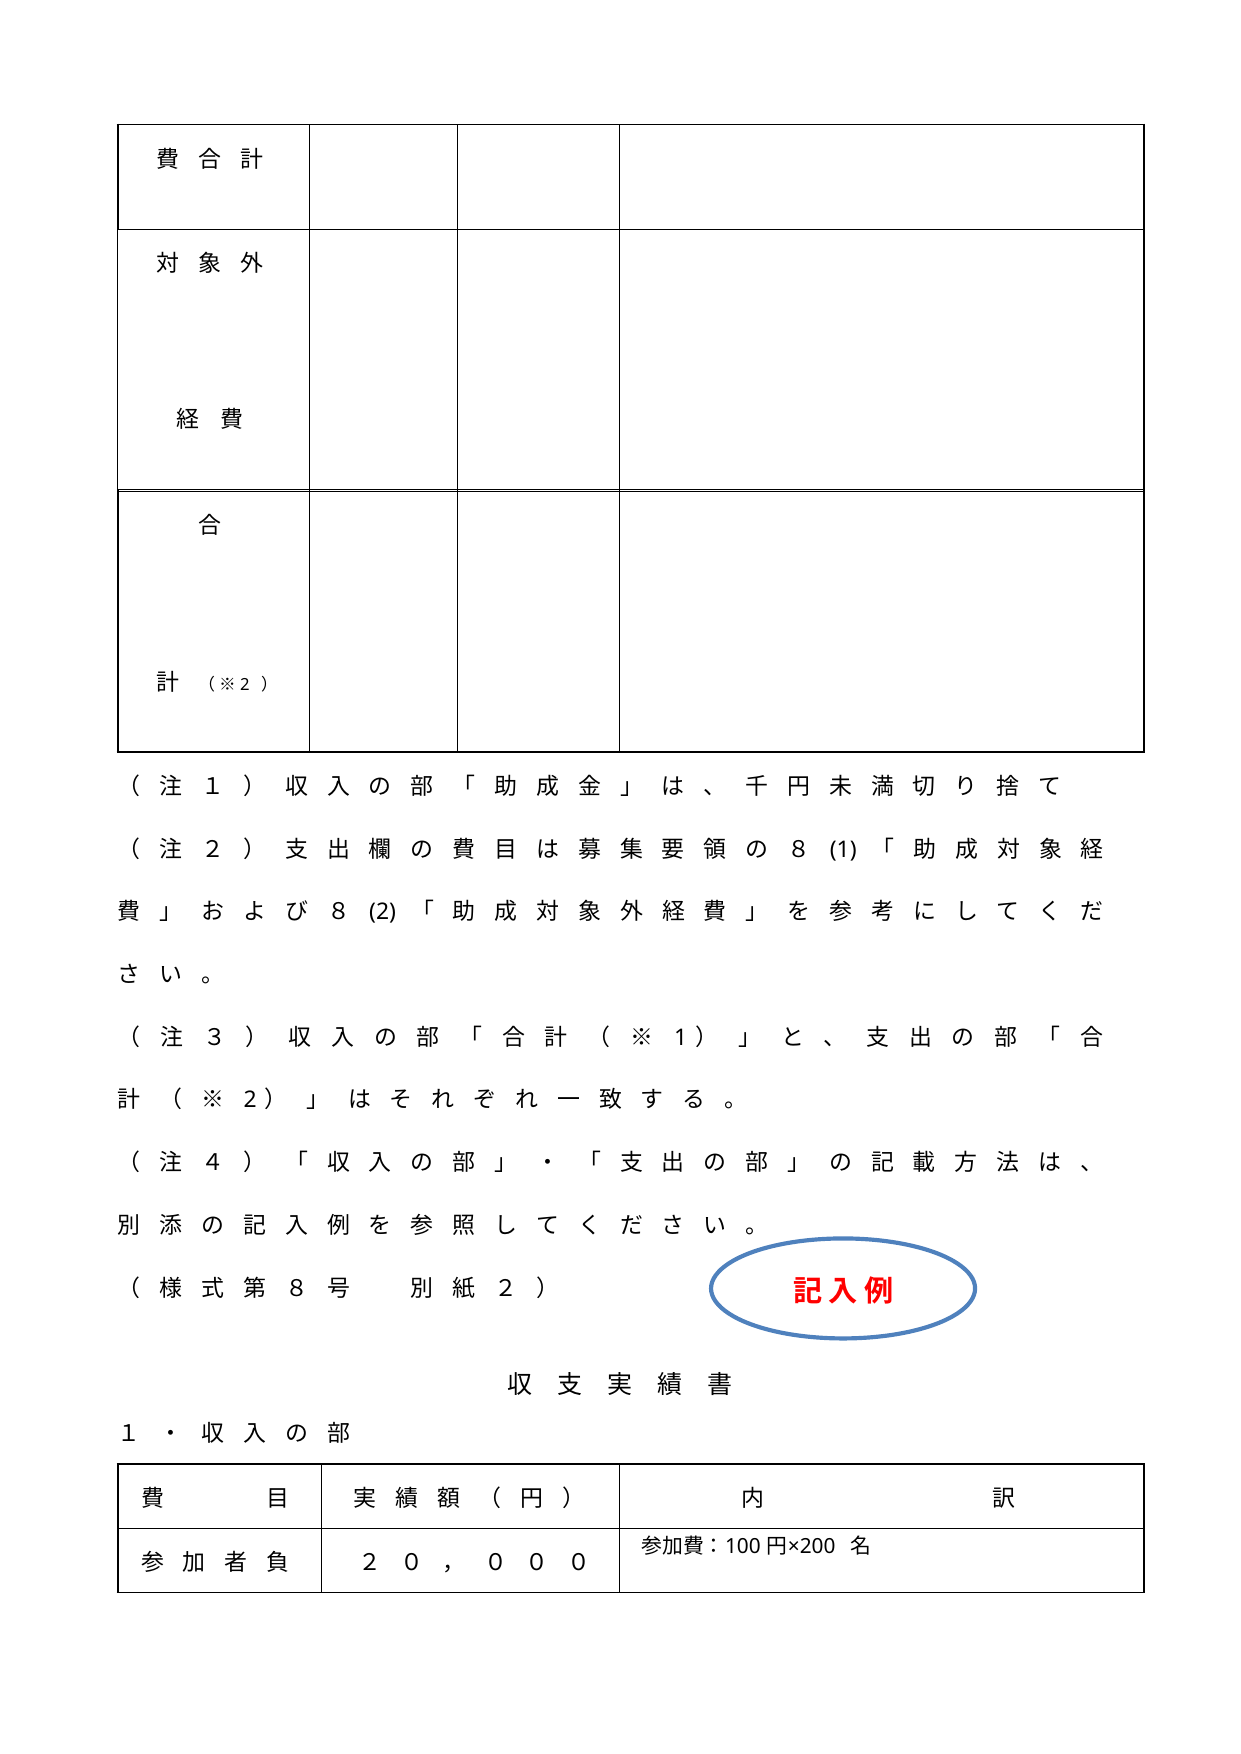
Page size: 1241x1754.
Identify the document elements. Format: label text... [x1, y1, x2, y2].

text （注４）「収入の部」・「支出の部」の記載方法は、別添の記入例を参照してください。 [118, 1129, 1123, 1255]
table_cell [620, 125, 1143, 229]
table_cell [620, 230, 1143, 489]
table_cell [458, 492, 619, 751]
table_cell [310, 492, 457, 751]
table_cell 対象経費合計 [119, 125, 309, 229]
table_cell [458, 230, 619, 489]
table_cell [620, 492, 1143, 751]
table_cell 合 計（※2） [119, 492, 309, 751]
table_cell 対象外経費 [118, 230, 309, 489]
text 収 支 実 績 書 [118, 1364, 1123, 1401]
text （注３）収入の部「合計（※1）」と、支出の部「合計（※2）」はそれぞれ一致する。 [118, 1004, 1123, 1129]
text １・収入の部 [118, 1401, 1123, 1463]
text （様式第８号 別紙２） [949, 1255, 1123, 1317]
text （様式第８号 別紙２） [118, 1255, 737, 1317]
text （注１）収入の部「助成金」は、千円未満切り捨て [118, 753, 1123, 816]
table_header 内 訳 [620, 1465, 1143, 1528]
table_cell 参加者負担金 [119, 1529, 321, 1592]
table_cell 参加費：100円×200名 [620, 1529, 1143, 1592]
table_cell [310, 230, 457, 489]
table_header 実績額（円） [322, 1465, 619, 1528]
table_cell [310, 125, 457, 229]
text （注２）支出欄の費目は募集要領の８(1) 「助成対象経費」および８(2)「助成対象外経費」を参考にしてください。 [118, 816, 1123, 1004]
table_cell [458, 125, 619, 229]
table_cell ２０，０００ [322, 1529, 619, 1592]
table_header 費 目 [119, 1465, 321, 1528]
